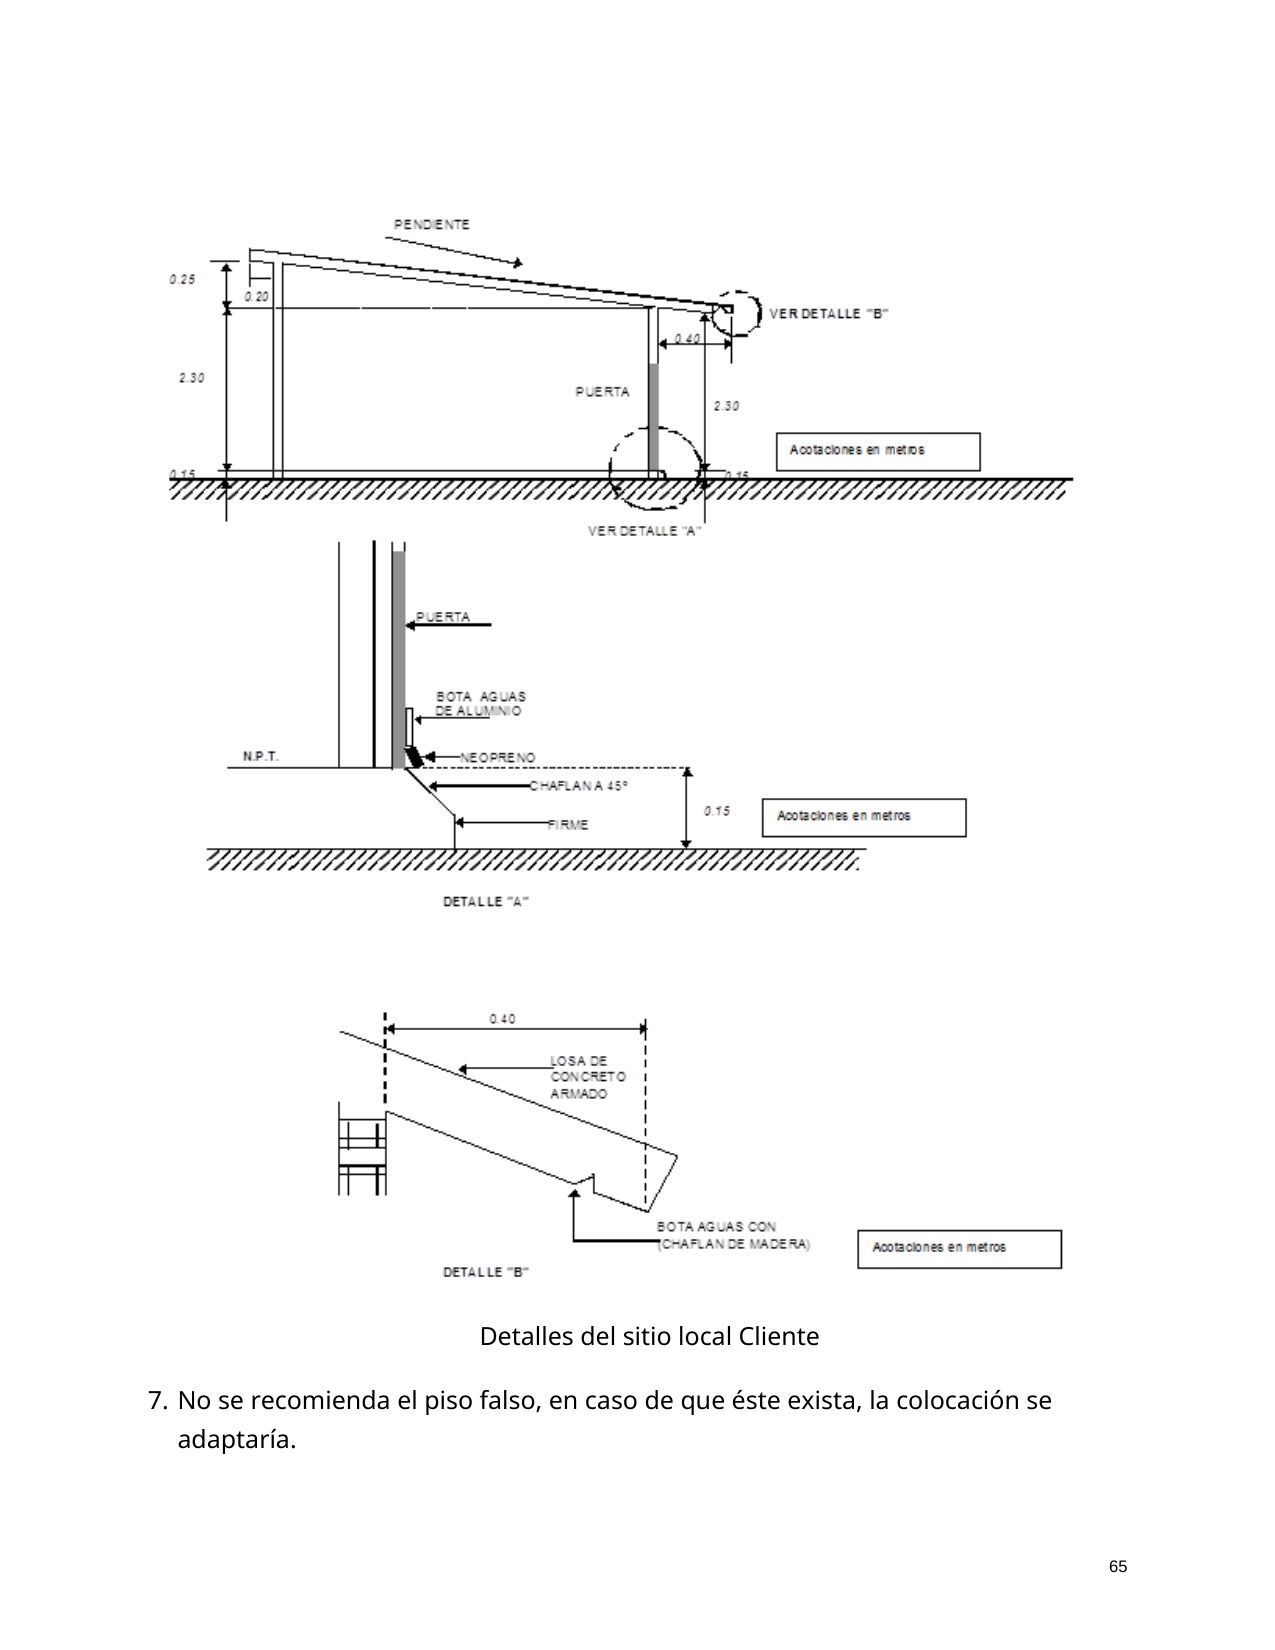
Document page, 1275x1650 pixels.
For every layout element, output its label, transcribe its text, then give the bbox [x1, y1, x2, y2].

picture [154, 206, 1075, 1288]
text Detalles del sitio local Cliente [148, 1318, 1152, 1352]
list No se recomienda el piso falso, en caso de que éste exista, la colocación se adaptaría. [148, 1382, 1152, 1456]
